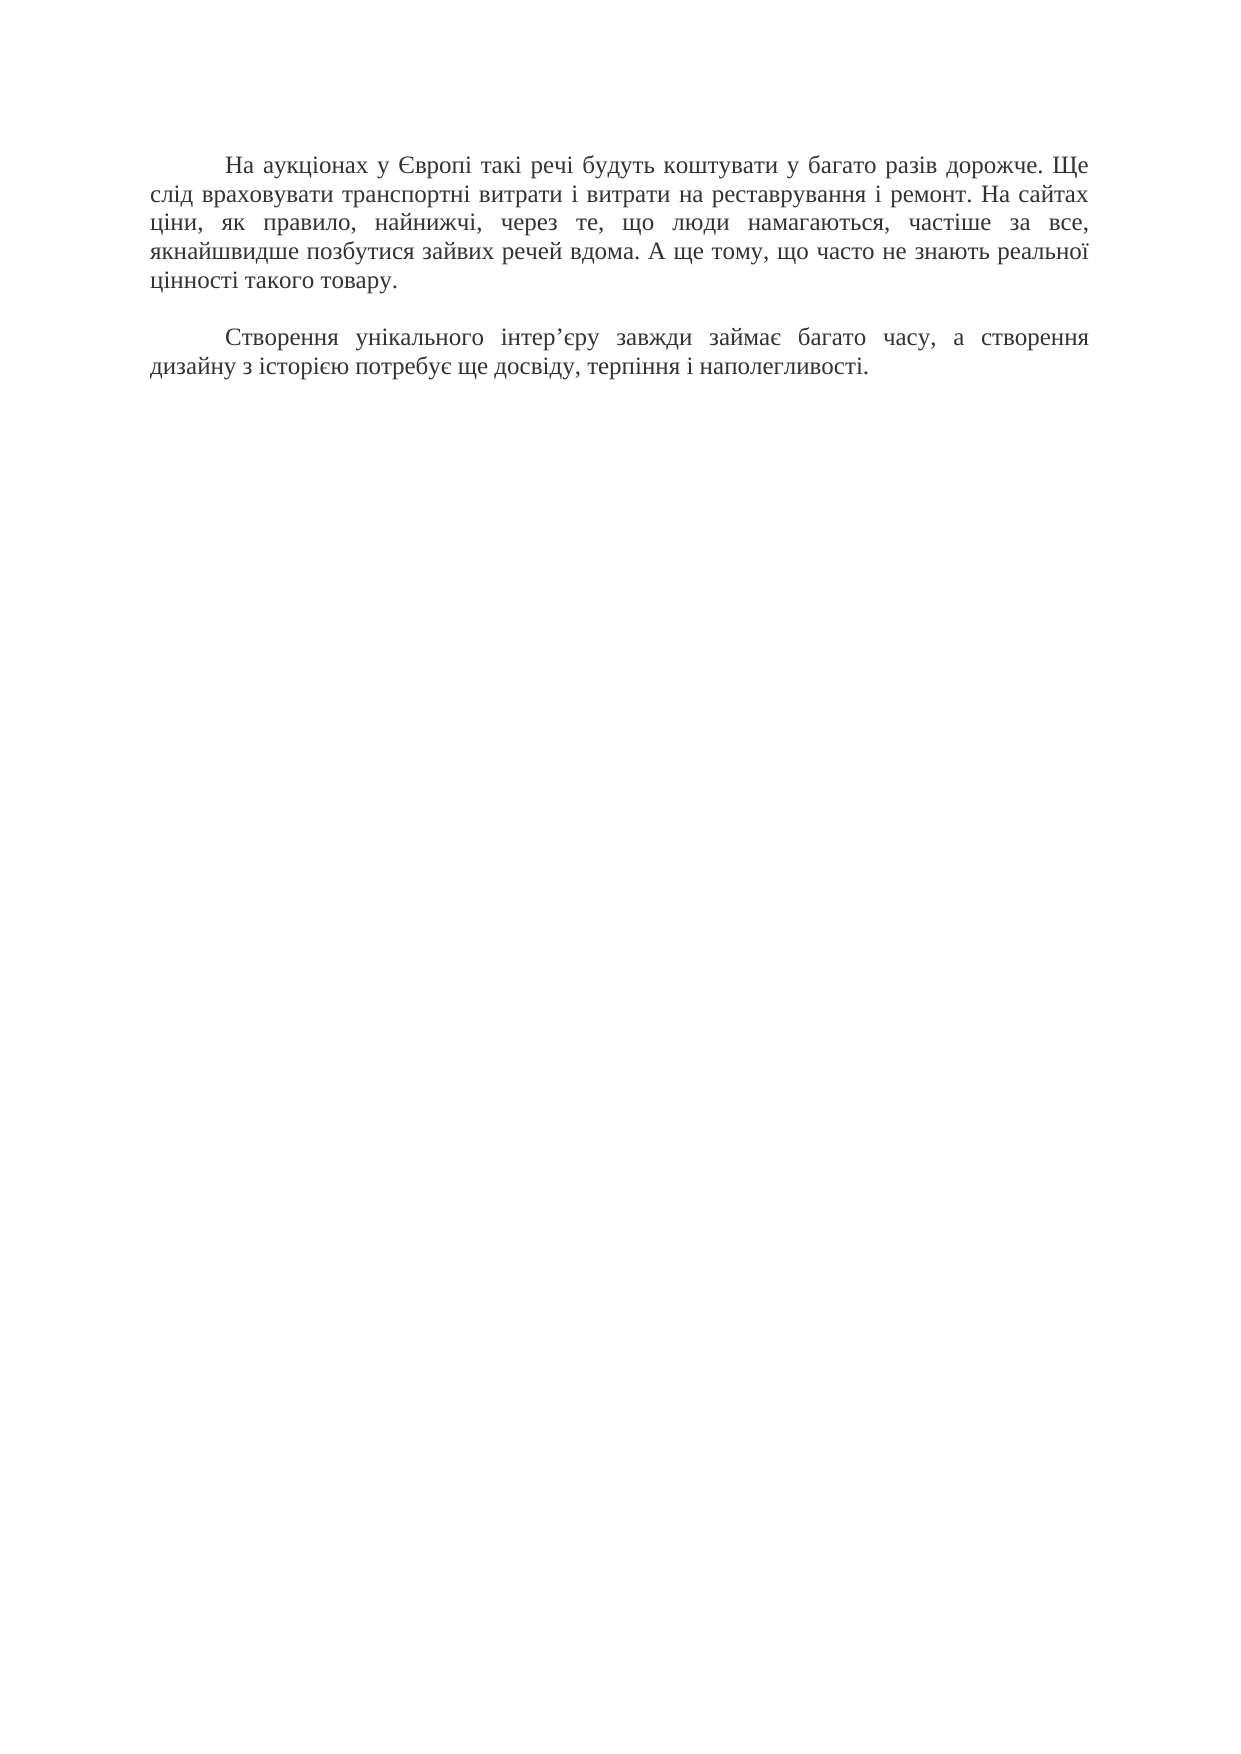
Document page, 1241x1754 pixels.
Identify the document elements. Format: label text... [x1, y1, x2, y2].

text Створення унікального інтер’єру завжди займає багато часу, а створення дизайну з історією потребує ще досвіду, терпіння і наполегливості. [150, 322, 1090, 380]
text На аукціонах у Європі такі речі будуть коштувати у багато разів дорожче. Ще слід враховувати транспортні витрати і витрати на реставрування і ремонт. На сайтах ціни, як правило, найнижчі, через те, що люди намагаються, частіше за все, якнайшвидше позбутися зайвих речей вдома. А ще тому, що часто не знають реальної цінності такого товару. [150, 150, 1090, 294]
